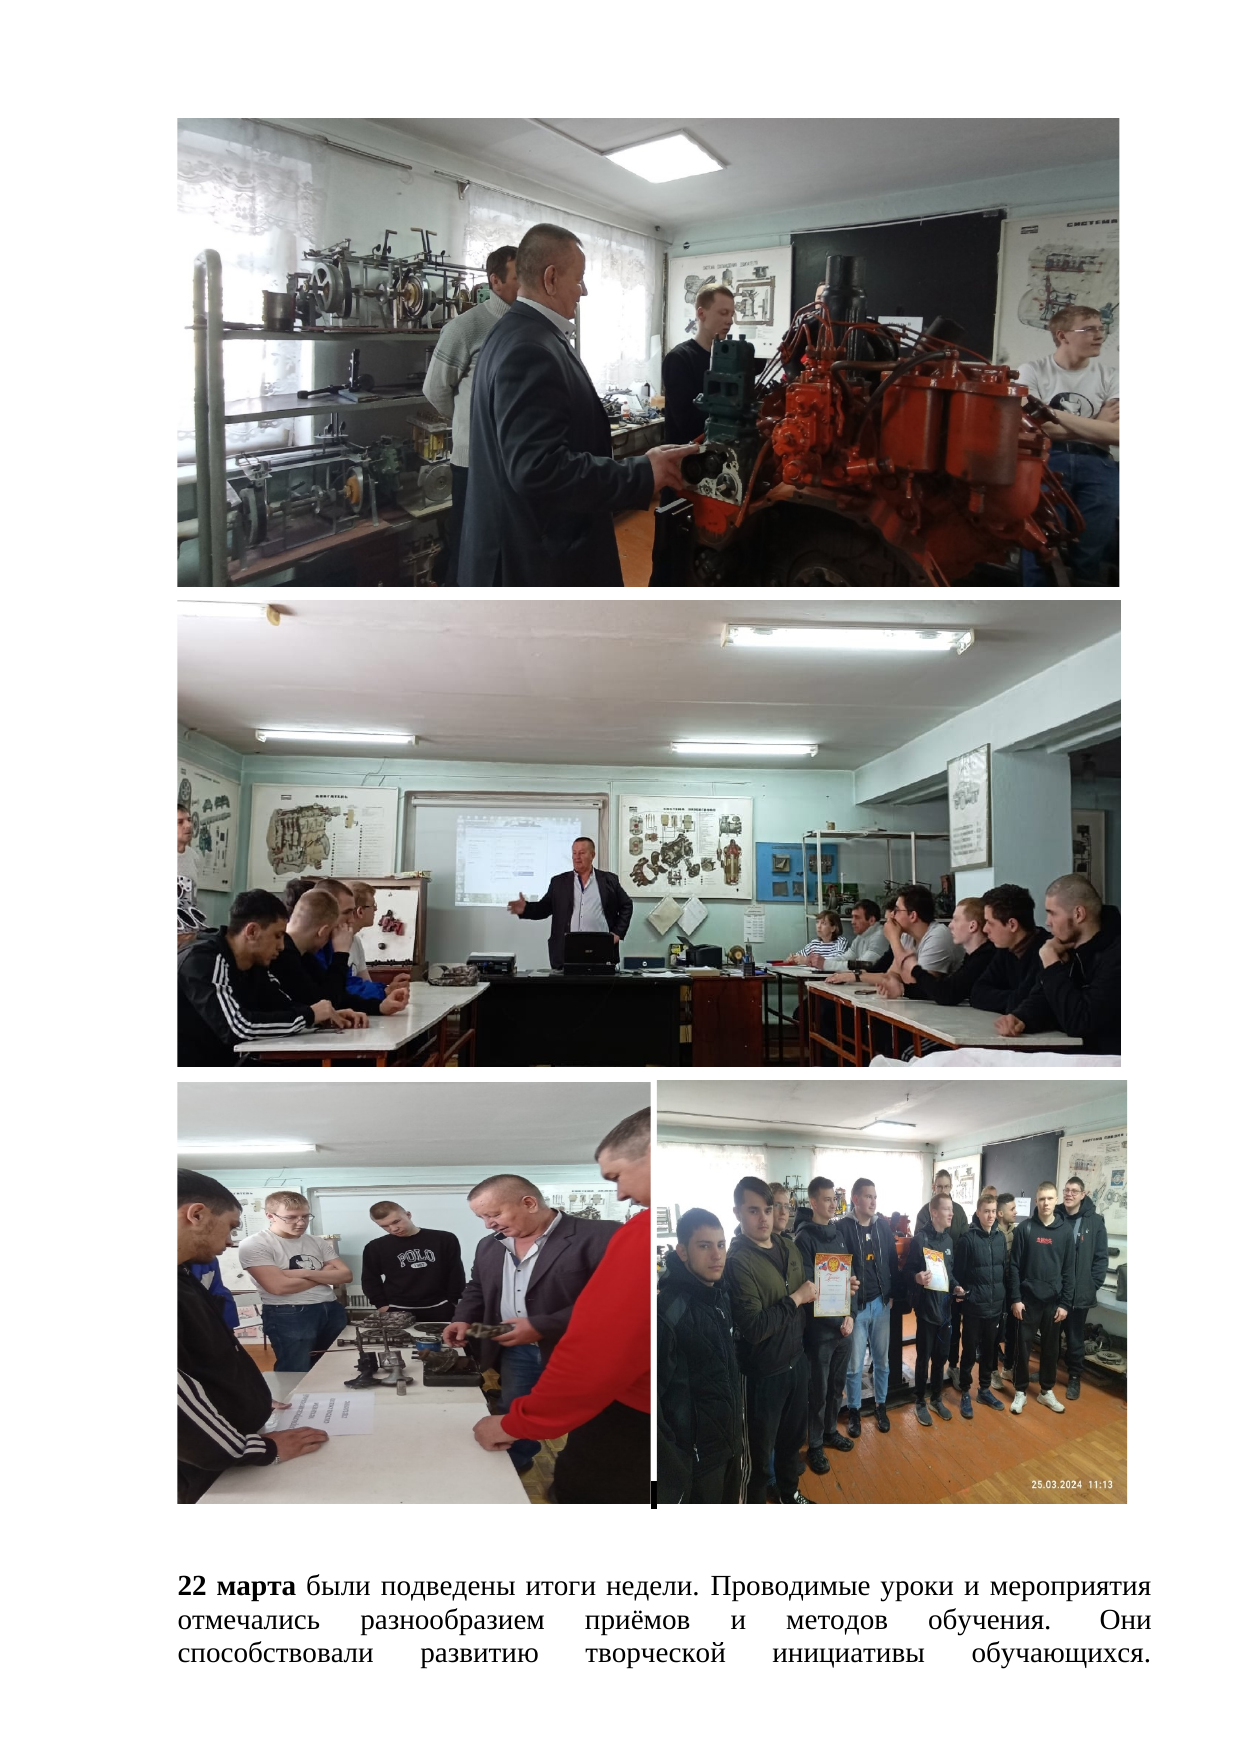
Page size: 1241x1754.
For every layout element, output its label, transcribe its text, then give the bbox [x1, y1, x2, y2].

picture [177, 118, 1120, 587]
picture [177, 1082, 651, 1504]
picture [177, 600, 1121, 1067]
picture [656, 1080, 1128, 1504]
